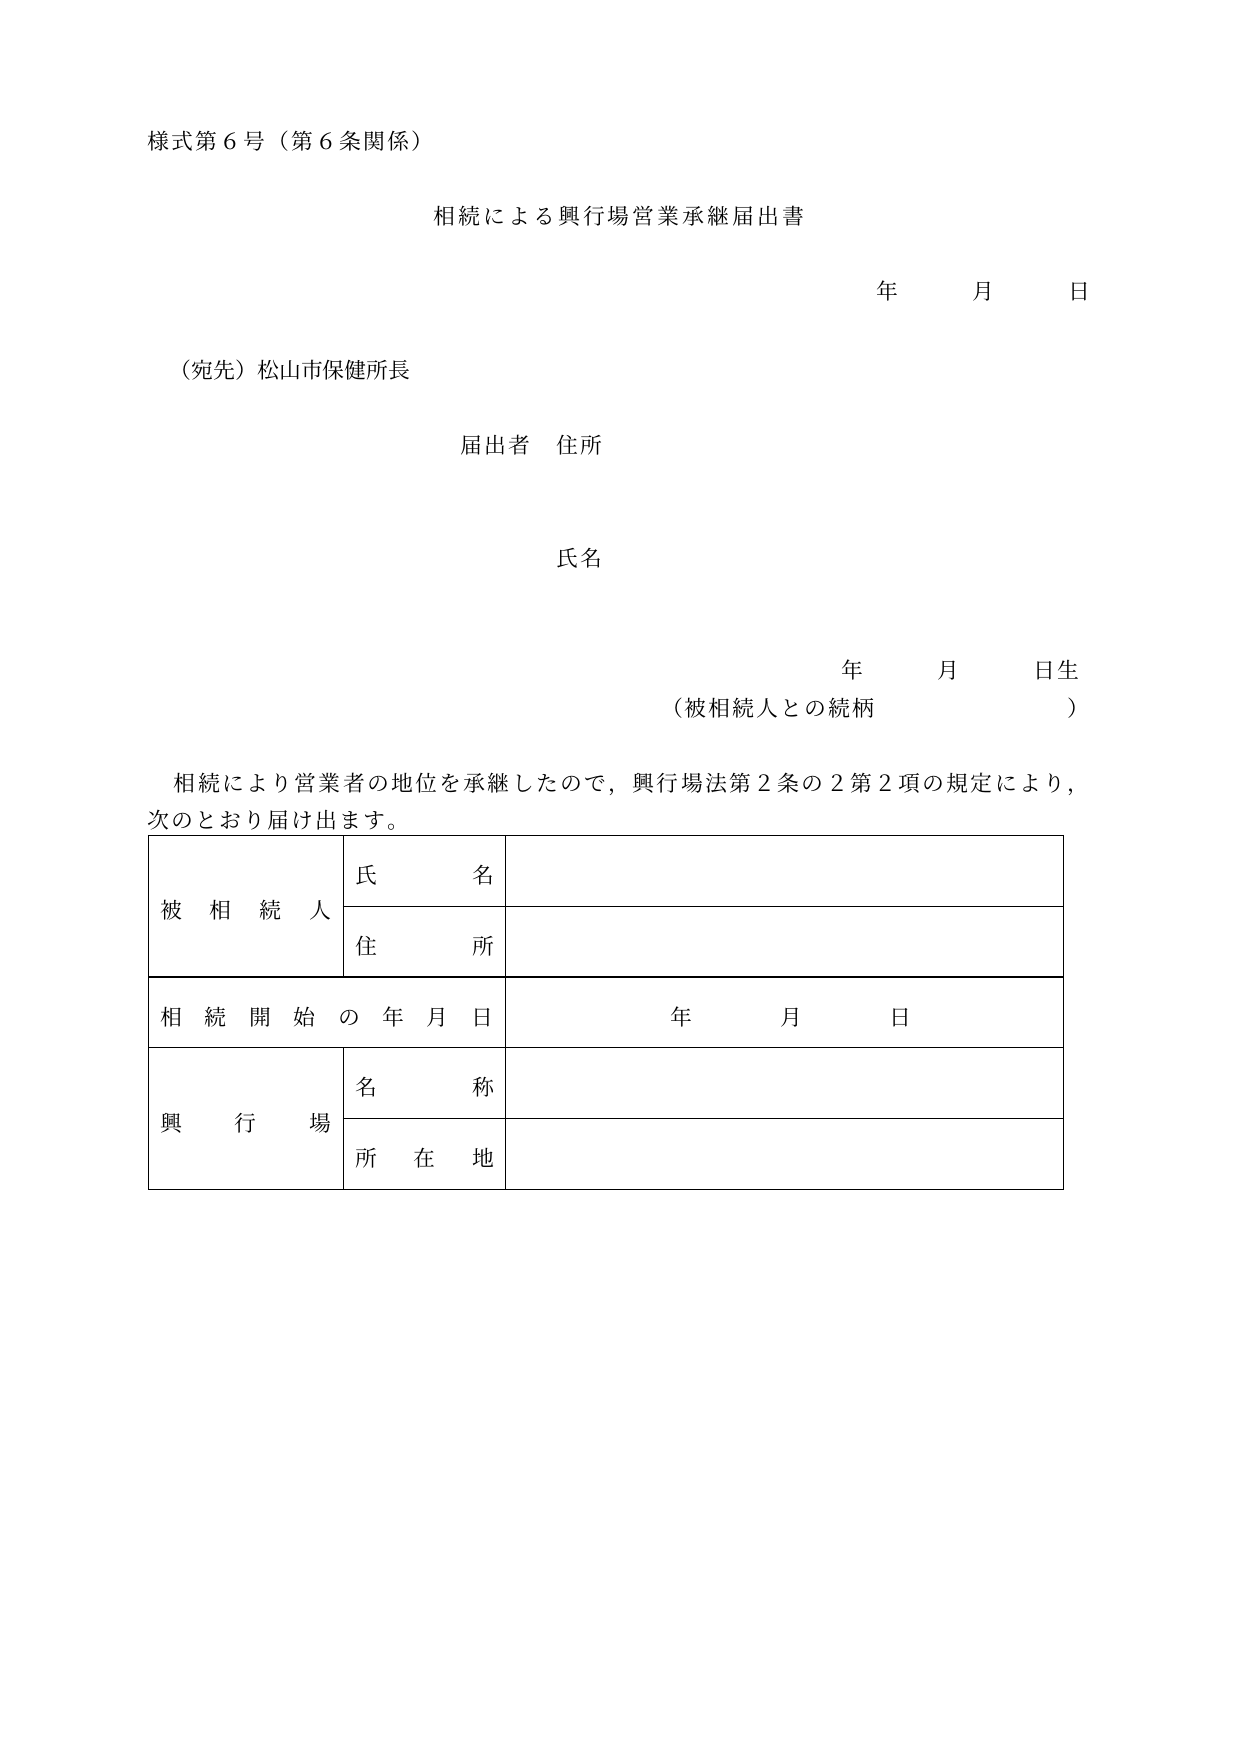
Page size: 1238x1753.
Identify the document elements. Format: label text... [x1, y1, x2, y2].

table_cell 相続開始の年月日 [149, 978, 505, 1047]
text 様式第６号（第６条関係） [148, 118, 1090, 156]
table_cell [506, 907, 1063, 976]
text 届出者 住所 [148, 422, 1079, 460]
text 年 月 日 [148, 268, 1090, 306]
table_header 被相続人 [149, 836, 343, 976]
table_cell [506, 1048, 1063, 1118]
text 氏名 [148, 535, 1079, 572]
text 相続による興行場営業承継届出書 [148, 193, 1090, 231]
text 年 月 日生 [148, 647, 1079, 685]
table_cell 所在地 [344, 1119, 505, 1189]
table_cell 住所 [344, 907, 505, 976]
table_cell 年 月 日 [506, 978, 1063, 1047]
table_header 氏名 [344, 836, 505, 906]
text 相続により営業者の地位を承継したので，興行場法第２条の２第２項の規定により，次のとおり届け出ます。 [148, 760, 1090, 835]
table_cell 興行場 [149, 1048, 343, 1189]
table_header [506, 836, 1063, 906]
text （宛先）松山市保健所長 [148, 343, 1090, 385]
text （被相続人との続柄 ） [148, 685, 1090, 722]
table_cell [506, 1119, 1063, 1189]
table_cell 名称 [344, 1048, 505, 1118]
